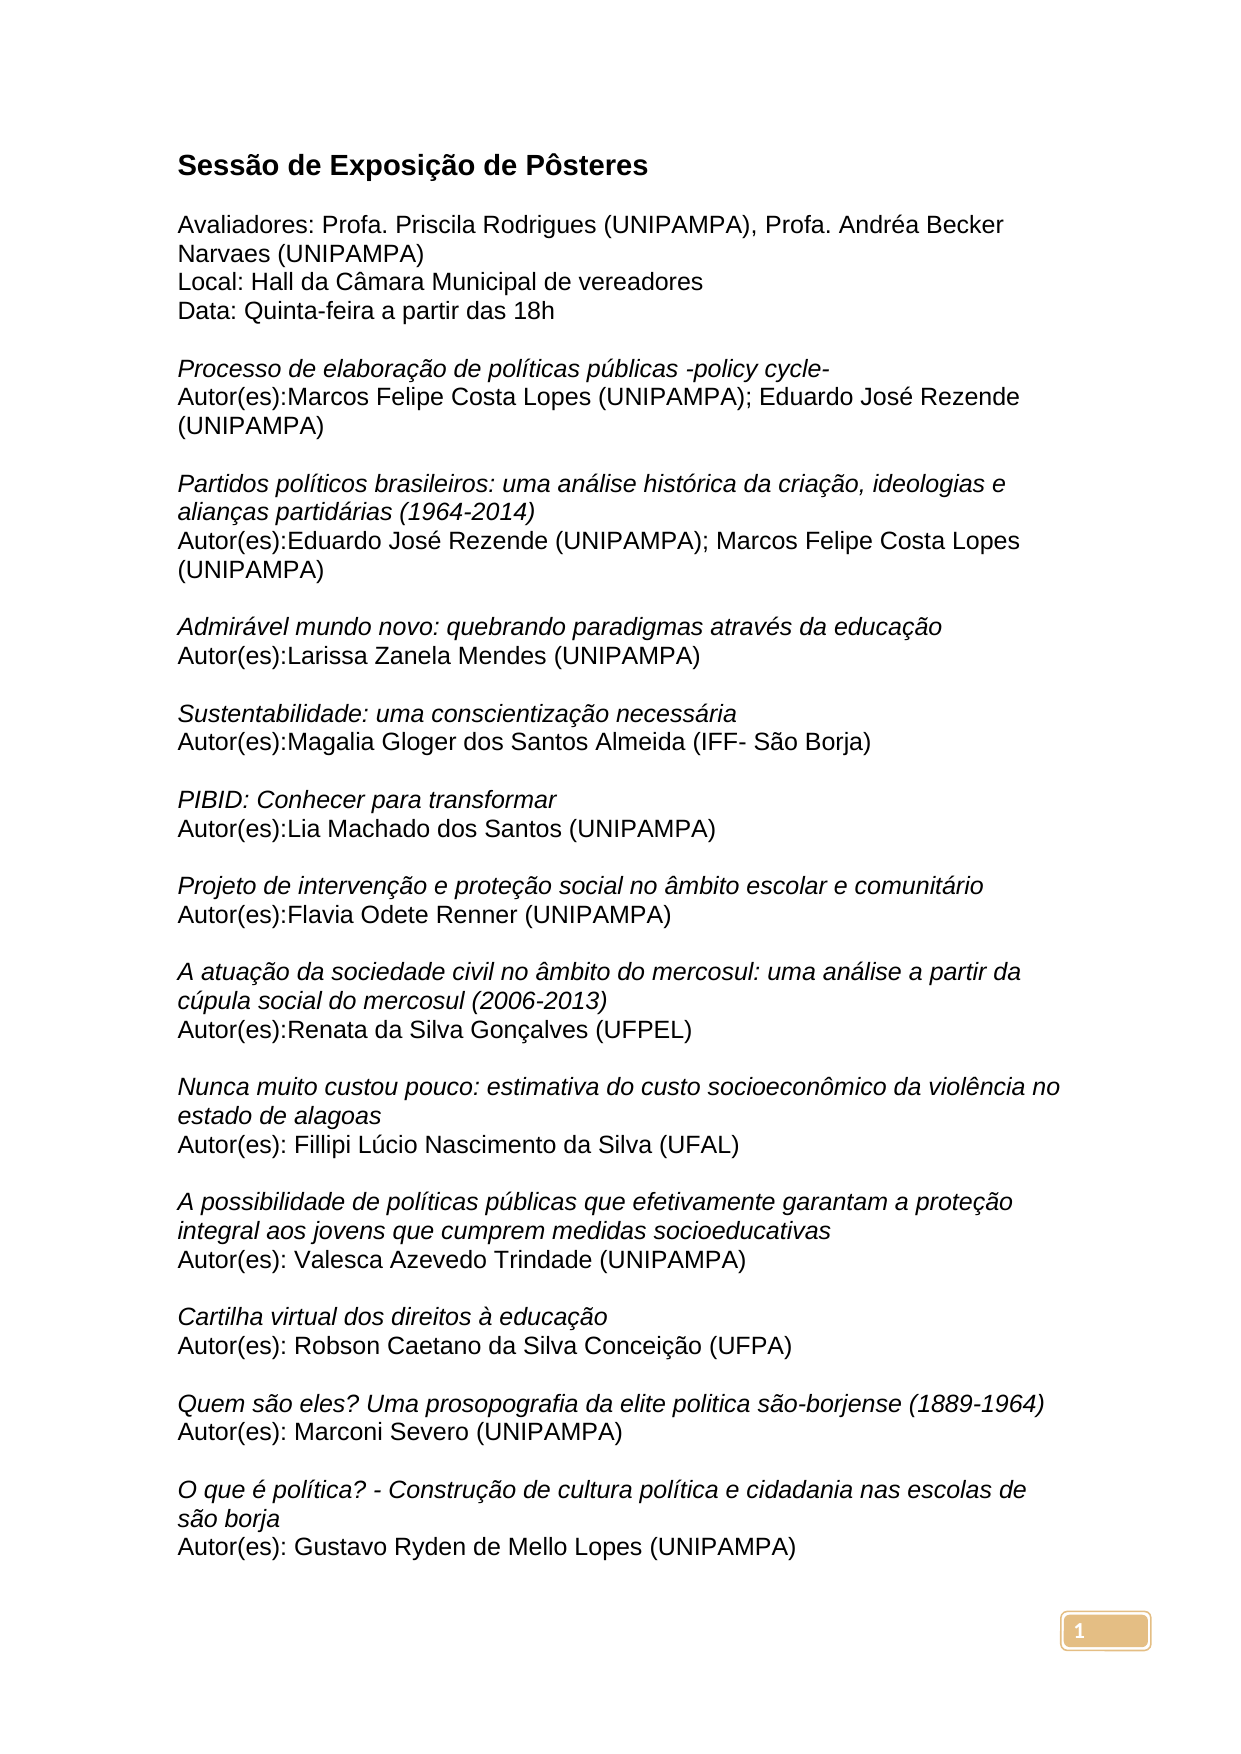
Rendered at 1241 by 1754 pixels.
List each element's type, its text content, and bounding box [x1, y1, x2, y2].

text Avaliadores: Profa. Priscila Rodrigues (UNIPAMPA), Profa. Andréa Becker Narvaes (UNIPAMPA) [177, 210, 1063, 267]
text Processo de elaboração de políticas públicas -policy cycle- Autor(es):Marcos Felipe Costa Lopes (UNIPAMPA); Eduardo José Rezende (UNIPAMPA) [177, 354, 1063, 440]
text Sessão de Exposição de Pôsteres [177, 148, 1063, 181]
text A atuação da sociedade civil no âmbito do mercosul: uma análise a partir da cúpula social do mercosul (2006-2013) Autor(es):Renata da Silva Gonçalves (UFPEL) [177, 957, 1063, 1044]
text Partidos políticos brasileiros: uma análise histórica da criação, ideologias e alianças partidárias (1964-2014) Autor(es):Eduardo José Rezende (UNIPAMPA); Marcos Felipe Costa Lopes (UNIPAMPA) [177, 469, 1063, 584]
text Sustentabilidade: uma conscientização necessária Autor(es):Magalia Gloger dos Santos Almeida (IFF- São Borja) [177, 699, 1063, 756]
text A possibilidade de políticas públicas que efetivamente garantam a proteção integral aos jovens que cumprem medidas socioeducativas Autor(es): Valesca Azevedo Trindade (UNIPAMPA) [177, 1187, 1063, 1274]
text O que é política? - Construção de cultura política e cidadania nas escolas de são borja Autor(es): Gustavo Ryden de Mello Lopes (UNIPAMPA) [177, 1475, 1063, 1561]
text Admirável mundo novo: quebrando paradigmas através da educação Autor(es):Larissa Zanela Mendes (UNIPAMPA) [177, 612, 1063, 670]
text Local: Hall da Câmara Municipal de vereadores [177, 267, 1063, 296]
text Cartilha virtual dos direitos à educação Autor(es): Robson Caetano da Silva Conceição (UFPA) [177, 1302, 1063, 1360]
text Data: Quinta-feira a partir das 18h [177, 296, 1063, 325]
text PIBID: Conhecer para transformar Autor(es):Lia Machado dos Santos (UNIPAMPA) [177, 785, 1063, 842]
text Projeto de intervenção e proteção social no âmbito escolar e comunitário Autor(es):Flavia Odete Renner (UNIPAMPA) [177, 871, 1063, 929]
text Nunca muito custou pouco: estimativa do custo socioeconômico da violência no estado de alagoas Autor(es): Fillipi Lúcio Nascimento da Silva (UFAL) [177, 1072, 1063, 1159]
text Quem são eles? Uma prosopografia da elite politica são-borjense (1889-1964) Autor(es): Marconi Severo (UNIPAMPA) [177, 1389, 1063, 1446]
